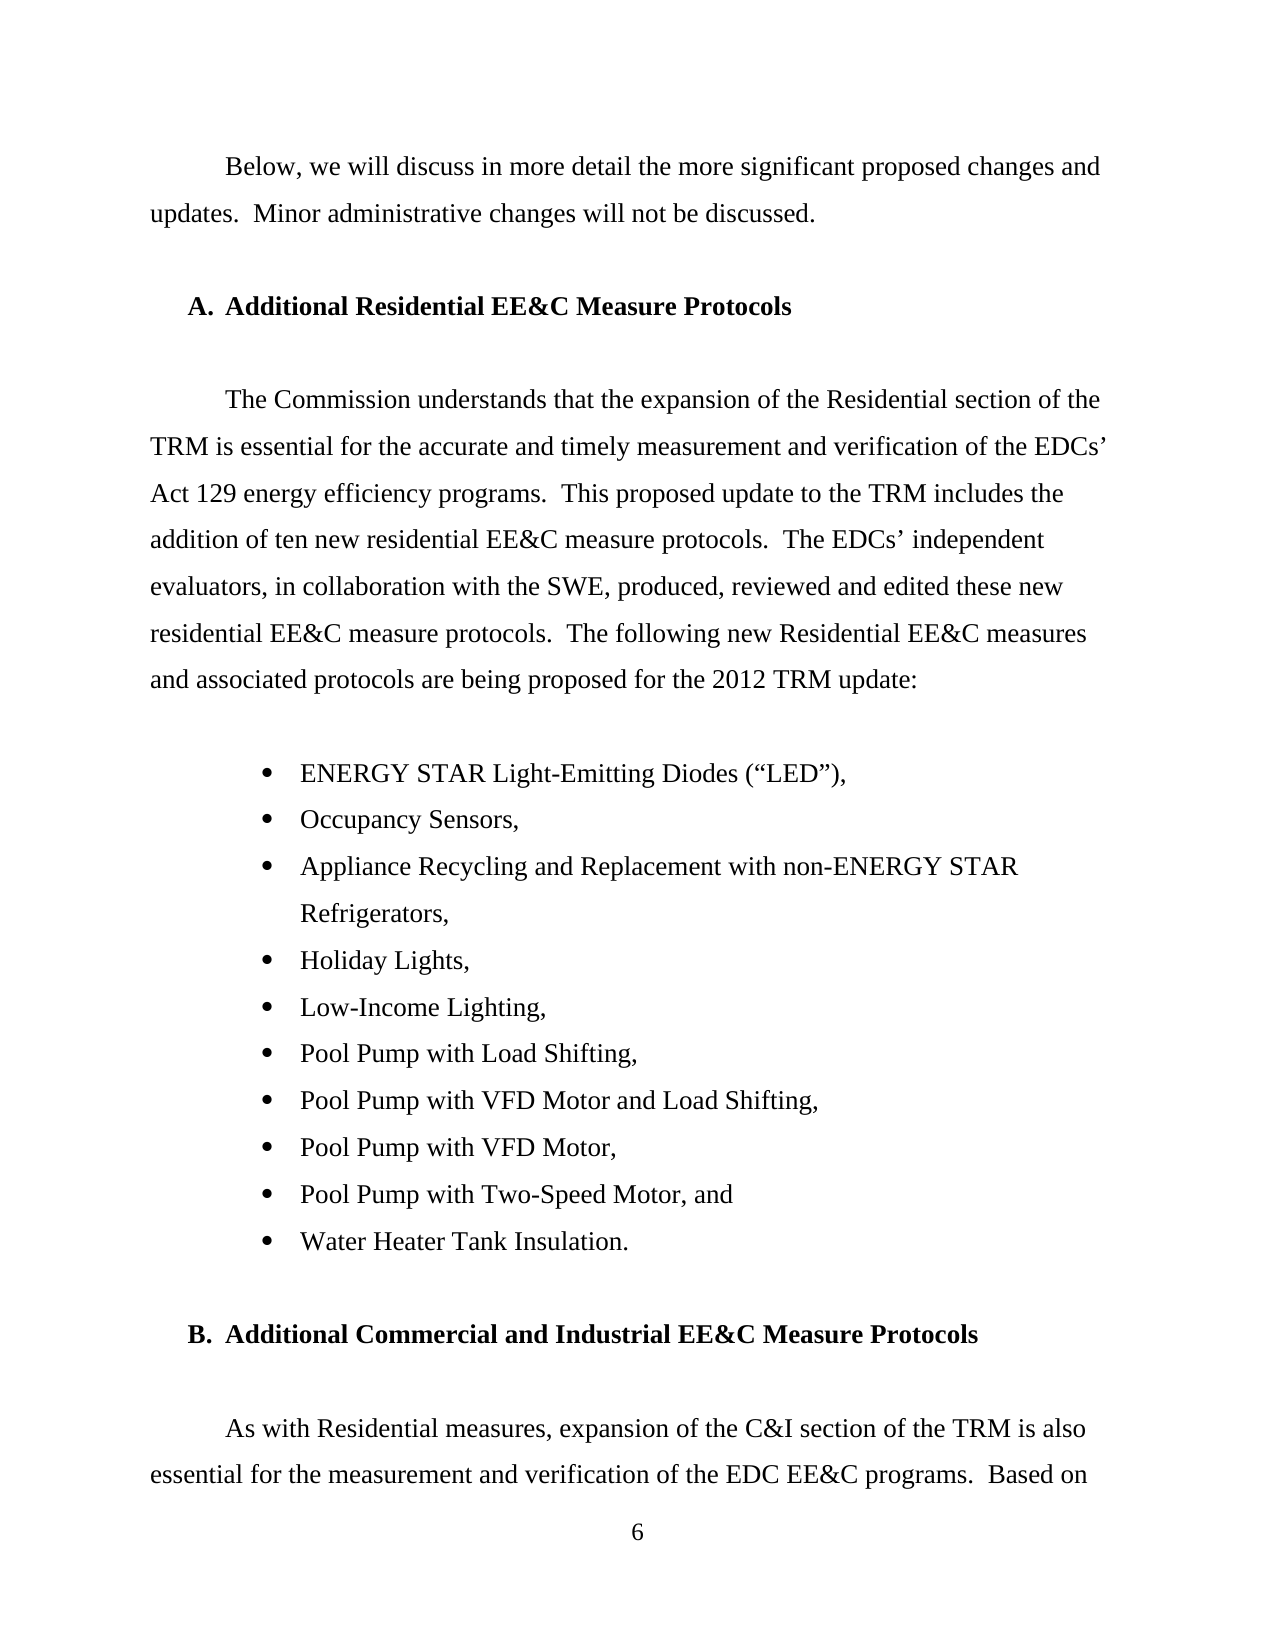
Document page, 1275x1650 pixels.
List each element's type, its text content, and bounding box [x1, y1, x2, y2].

list Pool Pump with VFD Motor and Load Shifting, [262, 1084, 1125, 1116]
list Pool Pump with VFD Motor, [262, 1131, 1125, 1163]
text The Commission understands that the expansion of the Residential section of the TRM is essential for the accurate and timely measurement and verification of the EDCs’ Act 129 energy efficiency programs. This proposed update to the TRM includes the addition of ten new residential EE&C measure protocols. The EDCs’ independent evaluators, in collaboration with the SWE, produced, reviewed and edited these new residential EE&C measure protocols. The following new Residential EE&C measures and associated protocols are being proposed for the 2012 TRM update: [150, 383, 1125, 694]
list Occupancy Sensors, [262, 803, 1125, 835]
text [150, 1412, 1125, 1490]
list Water Heater Tank Insulation. [262, 1225, 1125, 1256]
list ENERGY STAR Light-Emitting Diodes (“LED”), [262, 757, 1125, 788]
list Pool Pump with Load Shifting, [262, 1038, 1125, 1069]
list Additional Residential EE&C Measure Protocols [187, 290, 1125, 321]
list Pool Pump with Two-Speed Motor, and [262, 1178, 1125, 1209]
list Low-Income Lighting, [262, 991, 1125, 1022]
list Additional Commercial and Industrial EE&C Measure Protocols [187, 1319, 1125, 1350]
list Holiday Lights, [262, 944, 1125, 975]
text Below, we will discuss in more detail the more significant proposed changes and updates. Minor administrative changes will not be discussed. [150, 150, 1125, 228]
list Appliance Recycling and Replacement with non-ENERGY STAR Refrigerators, [262, 850, 1125, 928]
